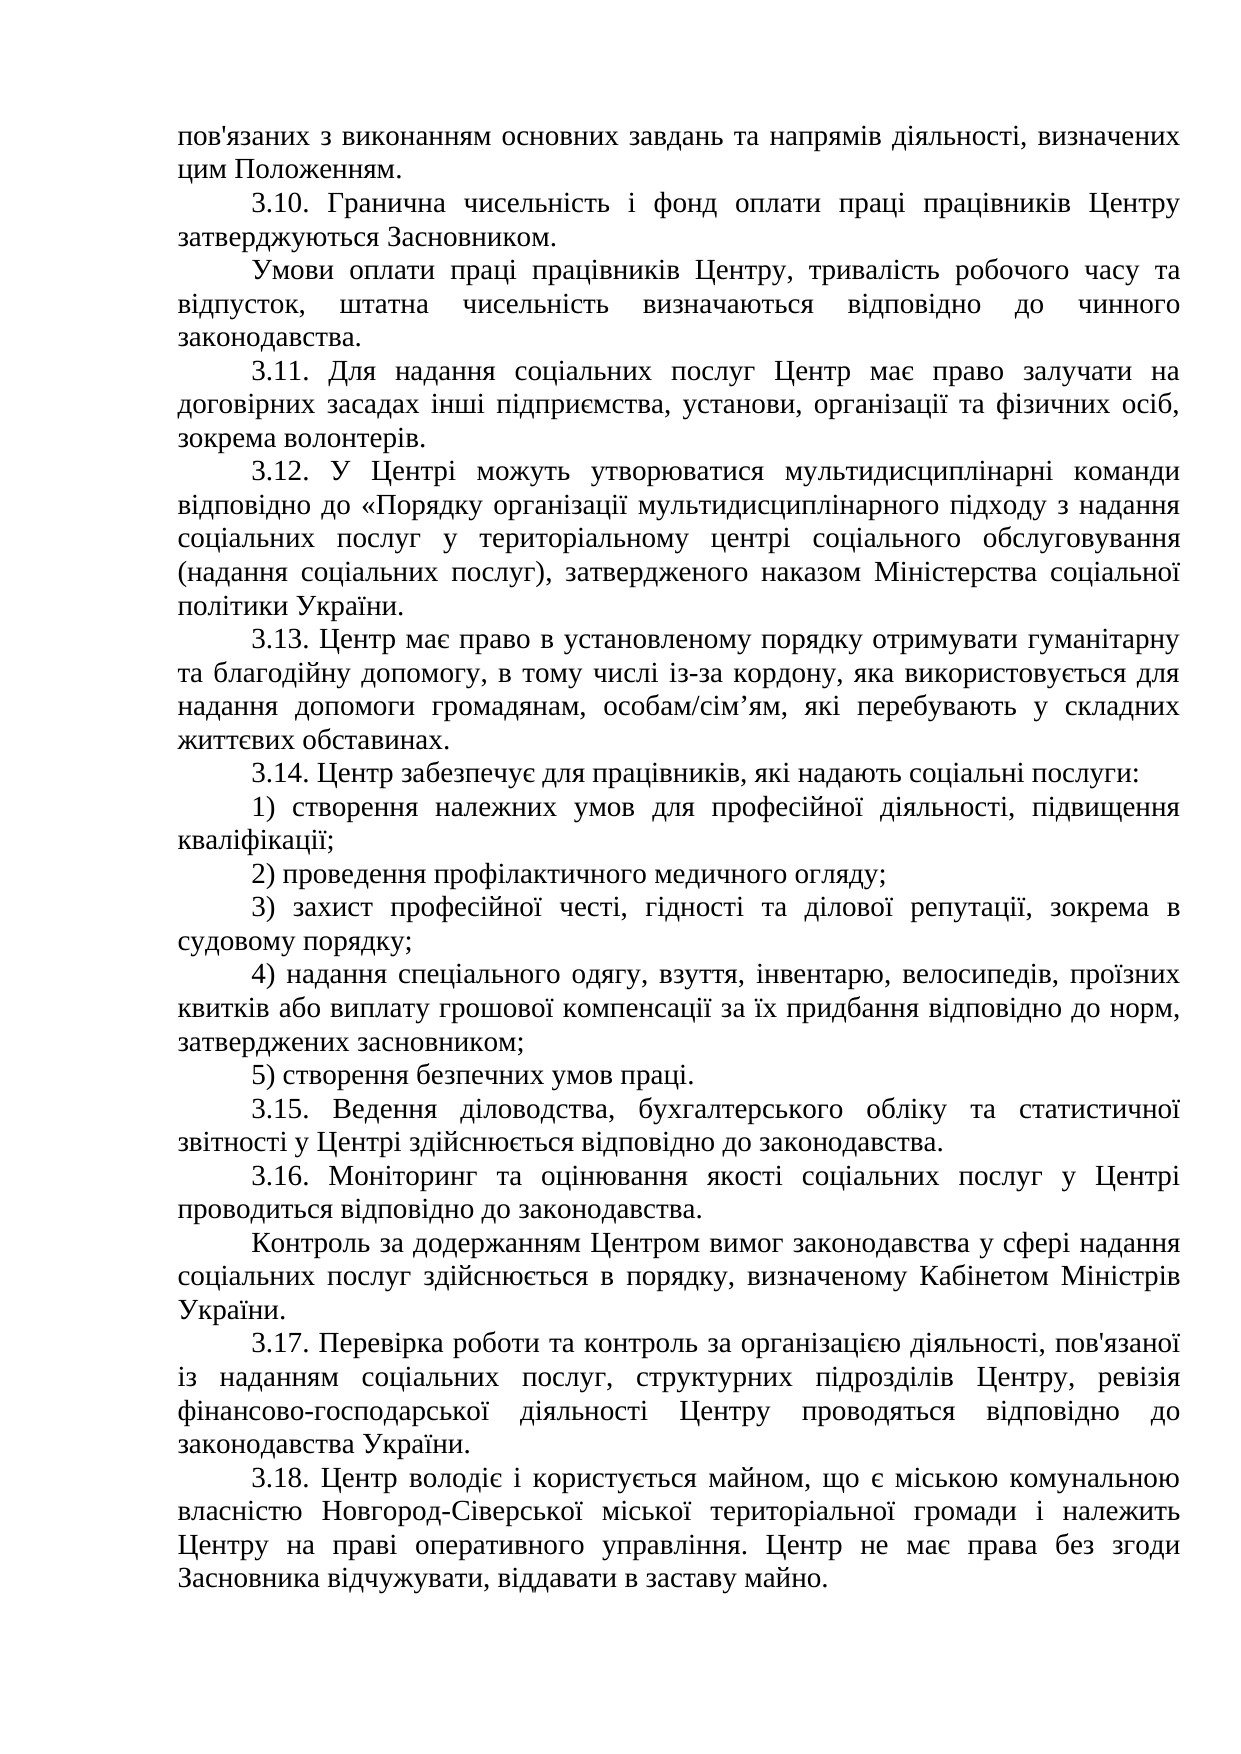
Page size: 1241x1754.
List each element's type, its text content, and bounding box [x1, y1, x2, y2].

text Умови оплати праці працівників Центру, тривалість робочого часу та відпусток, штатна чисельність визначаються відповідно до чинного законодавства. [177, 252, 1181, 353]
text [177, 118, 1181, 185]
text 4) надання спеціального одягу, взуття, інвентарю, велосипедів, проїзних квитків або виплату грошової компенсації за їх придбання відповідно до норм, затверджених засновником; [177, 957, 1181, 1057]
text 3.12. У Центрі можуть утворюватися мультидисциплінарні команди відповідно до «Порядку організації мультидисциплінарного підходу з надання соціальних послуг у територіальному центрі соціального обслуговування (надання соціальних послуг), затвердженого наказом Міністерства соціальної політики України. [177, 453, 1181, 621]
text 3.10. Гранична чисельність і фонд оплати праці працівників Центру затверджуються Засновником. [177, 185, 1181, 252]
text 3.15. Ведення діловодства, бухгалтерського обліку та статистичної звітності у Центрі здійснюється відповідно до законодавства. [177, 1091, 1181, 1158]
text 5) створення безпечних умов праці. [177, 1057, 1181, 1091]
text 3.14. Центр забезпечує для працівників, які надають соціальні послуги: [177, 755, 1181, 789]
text 1) створення належних умов для професійної діяльності, підвищення кваліфікації; [177, 789, 1181, 856]
text 3) захист професійної честі, гідності та ділової репутації, зокрема в судовому порядку; [177, 889, 1181, 957]
text 3.18. Центр володіє і користується майном, що є міською комунальною власністю Новгород-Сіверської міської територіальної громади і належить Центру на праві оперативного управління. Центр не має права без згоди Засновника відчужувати, віддавати в заставу майно. [177, 1460, 1181, 1594]
text 3.13. Центр має право в установленому порядку отримувати гуманітарну та благодійну допомогу, в тому числі із-за кордону, яка використовується для надання допомоги громадянам, особам/сім’ям, які перебувають у складних життєвих обставинах. [177, 621, 1181, 755]
text Контроль за додержанням Центром вимог законодавства у сфері надання соціальних послуг здійснюється в порядку, визначеному Кабінетом Міністрів України. [177, 1225, 1181, 1326]
text 3.11. Для надання соціальних послуг Центр має право залучати на договірних засадах інші підприємства, установи, організації та фізичних осіб, зокрема волонтерів. [177, 353, 1181, 453]
text 2) проведення профілактичного медичного огляду; [177, 856, 1181, 889]
text 3.16. Моніторинг та оцінювання якості соціальних послуг у Центрі проводиться відповідно до законодавства. [177, 1158, 1181, 1225]
text 3.17. Перевірка роботи та контроль за організацією діяльності, пов'язаної із наданням соціальних послуг, структурних підрозділів Центру, ревізія фінансово-господарської діяльності Центру проводяться відповідно до законодавства України. [177, 1326, 1181, 1460]
